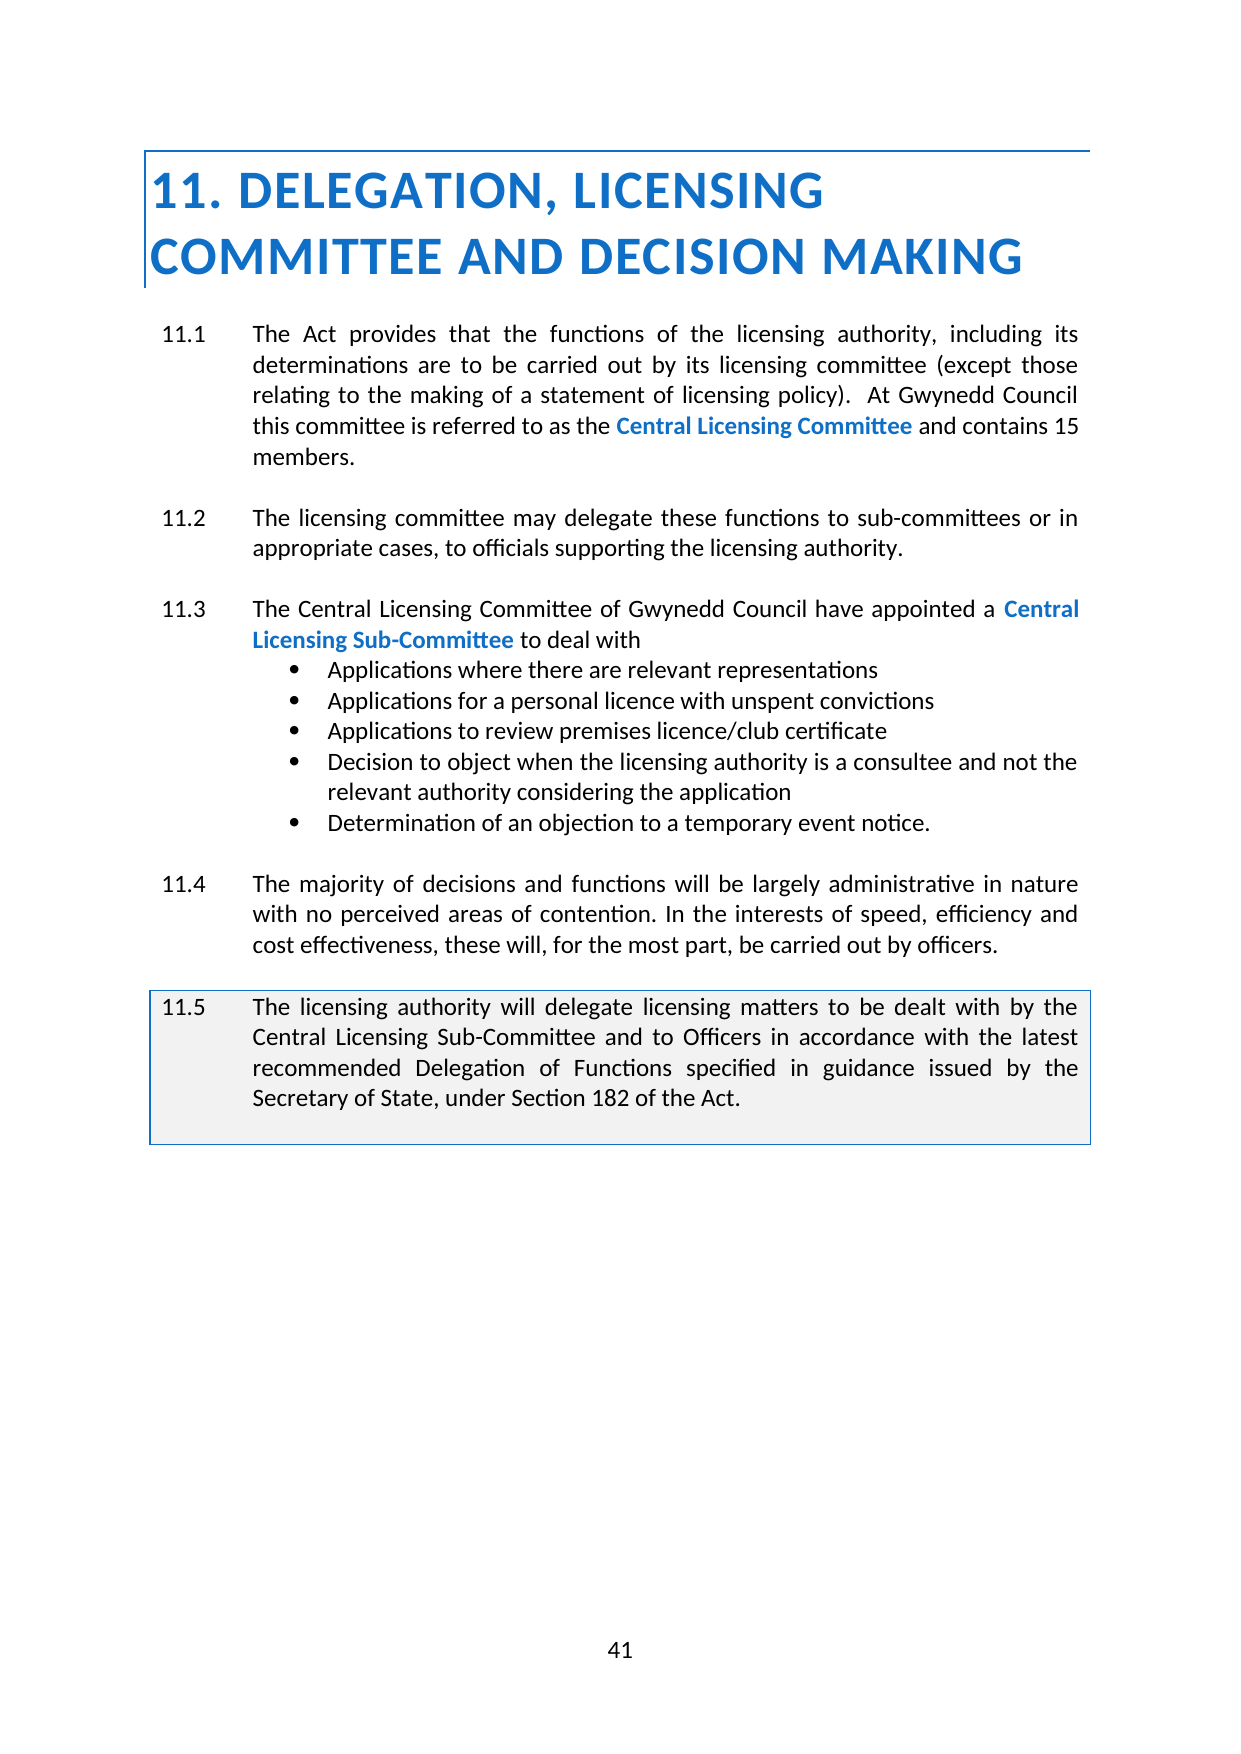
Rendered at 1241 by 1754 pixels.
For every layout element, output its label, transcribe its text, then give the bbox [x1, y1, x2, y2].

subtitle 11. Delegation, Licensing Committee and Decision Making [146, 152, 1090, 288]
table_cell 11.4 [150, 868, 241, 990]
table_cell 11.5 [151, 991, 241, 1144]
table_cell The licensing committee may delegate these functions to sub-committees or in appropriate cases, to officials supporting the licensing authority. [241, 502, 1091, 593]
table_cell 11.3 [150, 593, 241, 868]
table_header The Act provides that the functions of the licensing authority, including its determinations are to be carried out by its licensing committee (except those relating to the making of a statement of licensing policy). At Gwynedd Council this committee is referred to as the Central Licensing Committee and contains 15 members. [241, 319, 1091, 502]
table_header 11.1 [150, 319, 241, 502]
table_cell 11.2 [150, 502, 241, 593]
table_cell The majority of decisions and functions will be largely administrative in nature with no perceived areas of contention. In the interests of speed, efficiency and cost effectiveness, these will, for the most part, be carried out by officers. [241, 868, 1091, 990]
table_cell The Central Licensing Committee of Gwynedd Council have appointed a Central Licensing Sub-Committee to deal with Applications where there are relevant representations Applications for a personal licence with unspent convictions Applications to review premises licence/club certificate Decision to object when the licensing authority is a consultee and not the relevant authority considering the application Determination of an objection to a temporary event notice. [241, 593, 1091, 868]
table_cell The licensing authority will delegate licensing matters to be dealt with by the Central Licensing Sub-Committee and to Officers in accordance with the latest recommended Delegation of Functions specified in guidance issued by the Secretary of State, under Section 182 of the Act. [241, 991, 1090, 1144]
